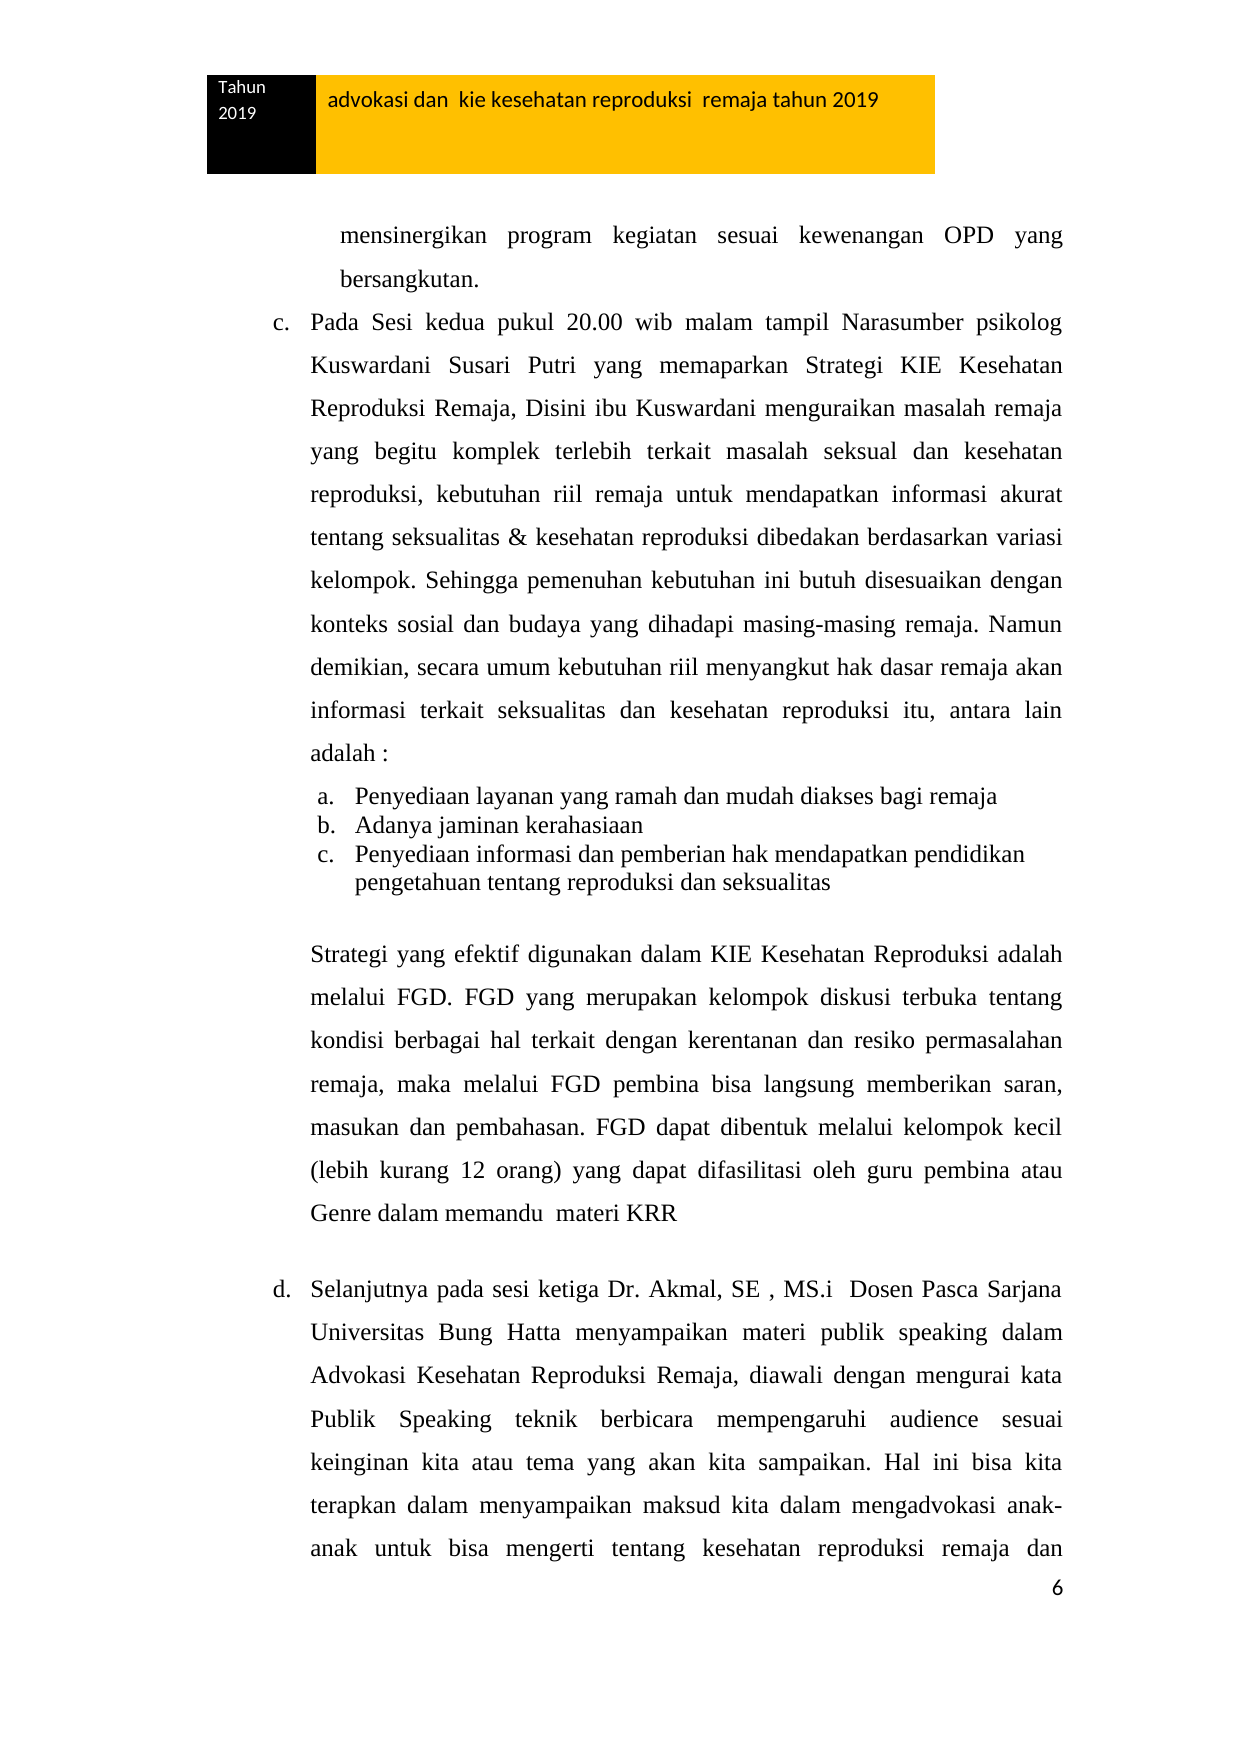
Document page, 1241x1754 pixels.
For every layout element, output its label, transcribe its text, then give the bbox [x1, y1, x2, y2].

list Penyediaan layanan yang ramah dan mudah diakses bagi remaja [317, 781, 1063, 810]
list Penyediaan informasi dan pemberian hak mendapatkan pendidikan pengetahuan tentang reproduksi dan seksualitas [317, 839, 1063, 896]
list Pada Sesi kedua pukul 20.00 wib malam tampil Narasumber psikolog Kuswardani Susari Putri yang memaparkan Strategi KIE Kesehatan Reproduksi Remaja, Disini ibu Kuswardani menguraikan masalah remaja yang begitu komplek terlebih terkait masalah seksual dan kesehatan reproduksi, kebutuhan riil remaja untuk mendapatkan informasi akurat tentang seksualitas & kesehatan reproduksi dibedakan berdasarkan variasi kelompok. Sehingga pemenuhan kebutuhan ini butuh disesuaikan dengan konteks sosial dan budaya yang dihadapi masing-masing remaja. Namun demikian, secara umum kebutuhan riil menyangkut hak dasar remaja akan informasi terkait seksualitas dan kesehatan reproduksi itu, antara lain adalah : [273, 307, 1063, 767]
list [340, 221, 1063, 292]
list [273, 1274, 1063, 1562]
list Strategi yang efektif digunakan dalam KIE Kesehatan Reproduksi adalah melalui FGD. FGD yang merupakan kelompok diskusi terbuka tentang kondisi berbagai hal terkait dengan kerentanan dan resiko permasalahan remaja, maka melalui FGD pembina bisa langsung memberikan saran, masukan dan pembahasan. FGD dapat dibentuk melalui kelompok kecil (lebih kurang 12 orang) yang dapat difasilitasi oleh guru pembina atau Genre dalam memandu materi KRR [310, 939, 1063, 1227]
list Adanya jaminan kerahasiaan [317, 810, 1063, 839]
